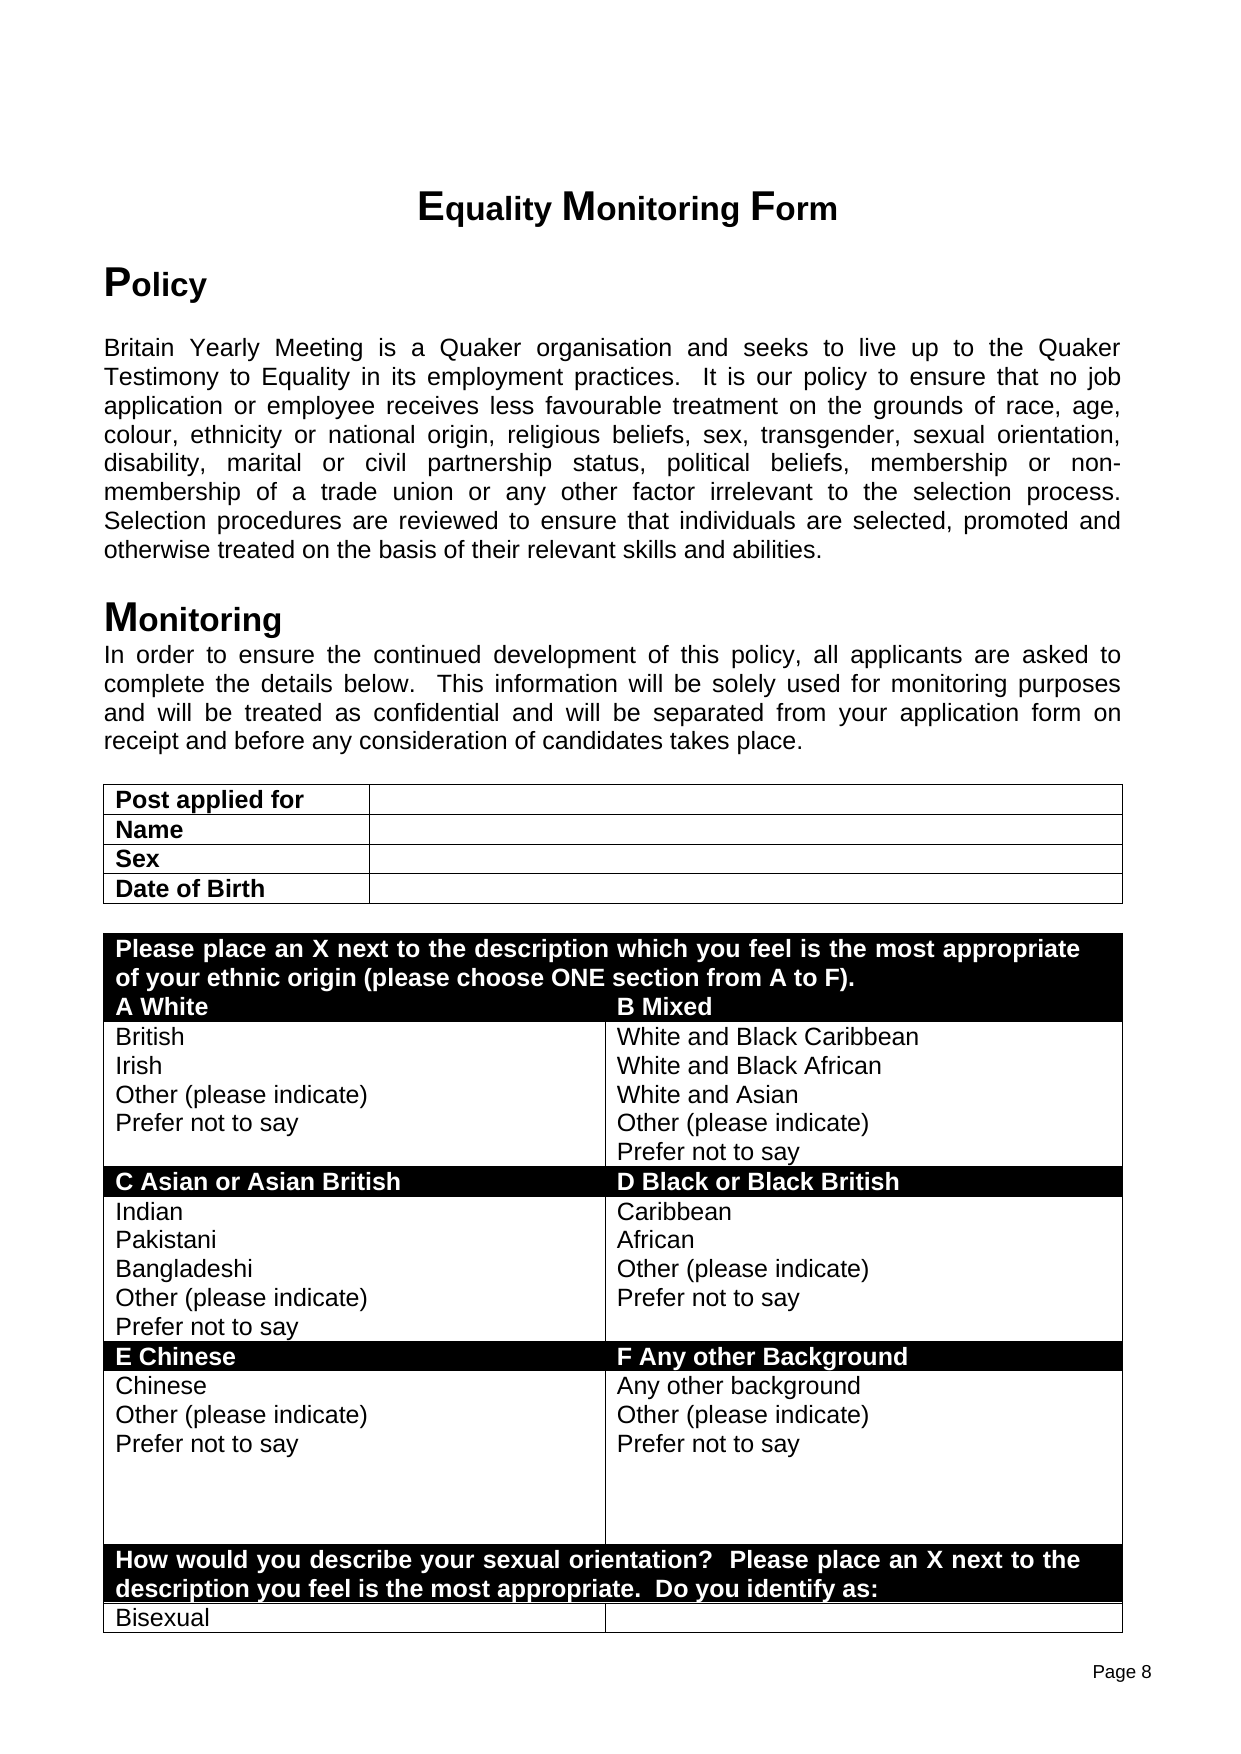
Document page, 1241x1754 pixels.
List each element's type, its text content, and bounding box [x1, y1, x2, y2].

table_cell [370, 845, 1122, 873]
table_header Post applied for [104, 785, 369, 814]
table_cell F Any other Background [606, 1342, 1122, 1370]
table_cell C Asian or Asian British [104, 1167, 605, 1196]
table_cell E Chinese [104, 1342, 605, 1370]
text Britain Yearly Meeting is a Quaker organisation and seeks to live up to the Quaker Testimony to Equality in its employment practices. It is our policy to ensure that no job application or employee receives less favourable treatment on the grounds of race, age, colour, ethnicity or national origin, religious beliefs, sex, transgender, sexual orientation, disability, marital or civil partnership status, political beliefs, membership or non- membership of a trade union or any other factor irrelevant to the selection process. Selection procedures are reviewed to ensure that individuals are selected, promoted and otherwise treated on the basis of their relevant skills and abilities. [103, 333, 1123, 563]
table_cell Name [104, 815, 369, 843]
table_cell Indian Pakistani Bangladeshi Other (please indicate) Prefer not to say [104, 1197, 605, 1341]
table_cell B Mixed [606, 993, 1122, 1021]
text Policy [103, 257, 1152, 305]
table_cell Caribbean African Other (please indicate) Prefer not to say [606, 1197, 1122, 1341]
table_cell D Black or Black British [606, 1167, 1122, 1196]
table_header [370, 785, 1122, 814]
table_cell Date of Birth [104, 874, 369, 903]
table_cell Any other background Other (please indicate) Prefer not to say [606, 1371, 1122, 1544]
text Equality Monitoring Form [103, 182, 1152, 229]
table_header Please place an X next to the description which you feel is the most appropriate of your ethnic origin (please choose ONE section from A to F). [104, 934, 1122, 991]
text In order to ensure the continued development of this policy, all applicants are asked to complete the details below. This information will be solely used for monitoring purposes and will be treated as confidential and will be separated from your application form on receipt and before any consideration of candidates takes place. [103, 640, 1123, 755]
table_cell British Irish Other (please indicate) Prefer not to say [104, 1022, 605, 1166]
table_cell [370, 874, 1122, 903]
text Monitoring [103, 592, 1152, 640]
table_cell A White [104, 993, 605, 1021]
table_cell Bisexual [104, 1604, 605, 1632]
table_cell White and Black Caribbean White and Black African White and Asian Other (please indicate) Prefer not to say [606, 1022, 1122, 1166]
table_cell [370, 815, 1122, 843]
table_cell Chinese Other (please indicate) Prefer not to say [104, 1371, 605, 1544]
table_cell [606, 1604, 1122, 1632]
table_cell Sex [104, 845, 369, 873]
table_cell How would you describe your sexual orientation? Please place an X next to the description you feel is the most appropriate. Do you identify as: [104, 1545, 1122, 1602]
